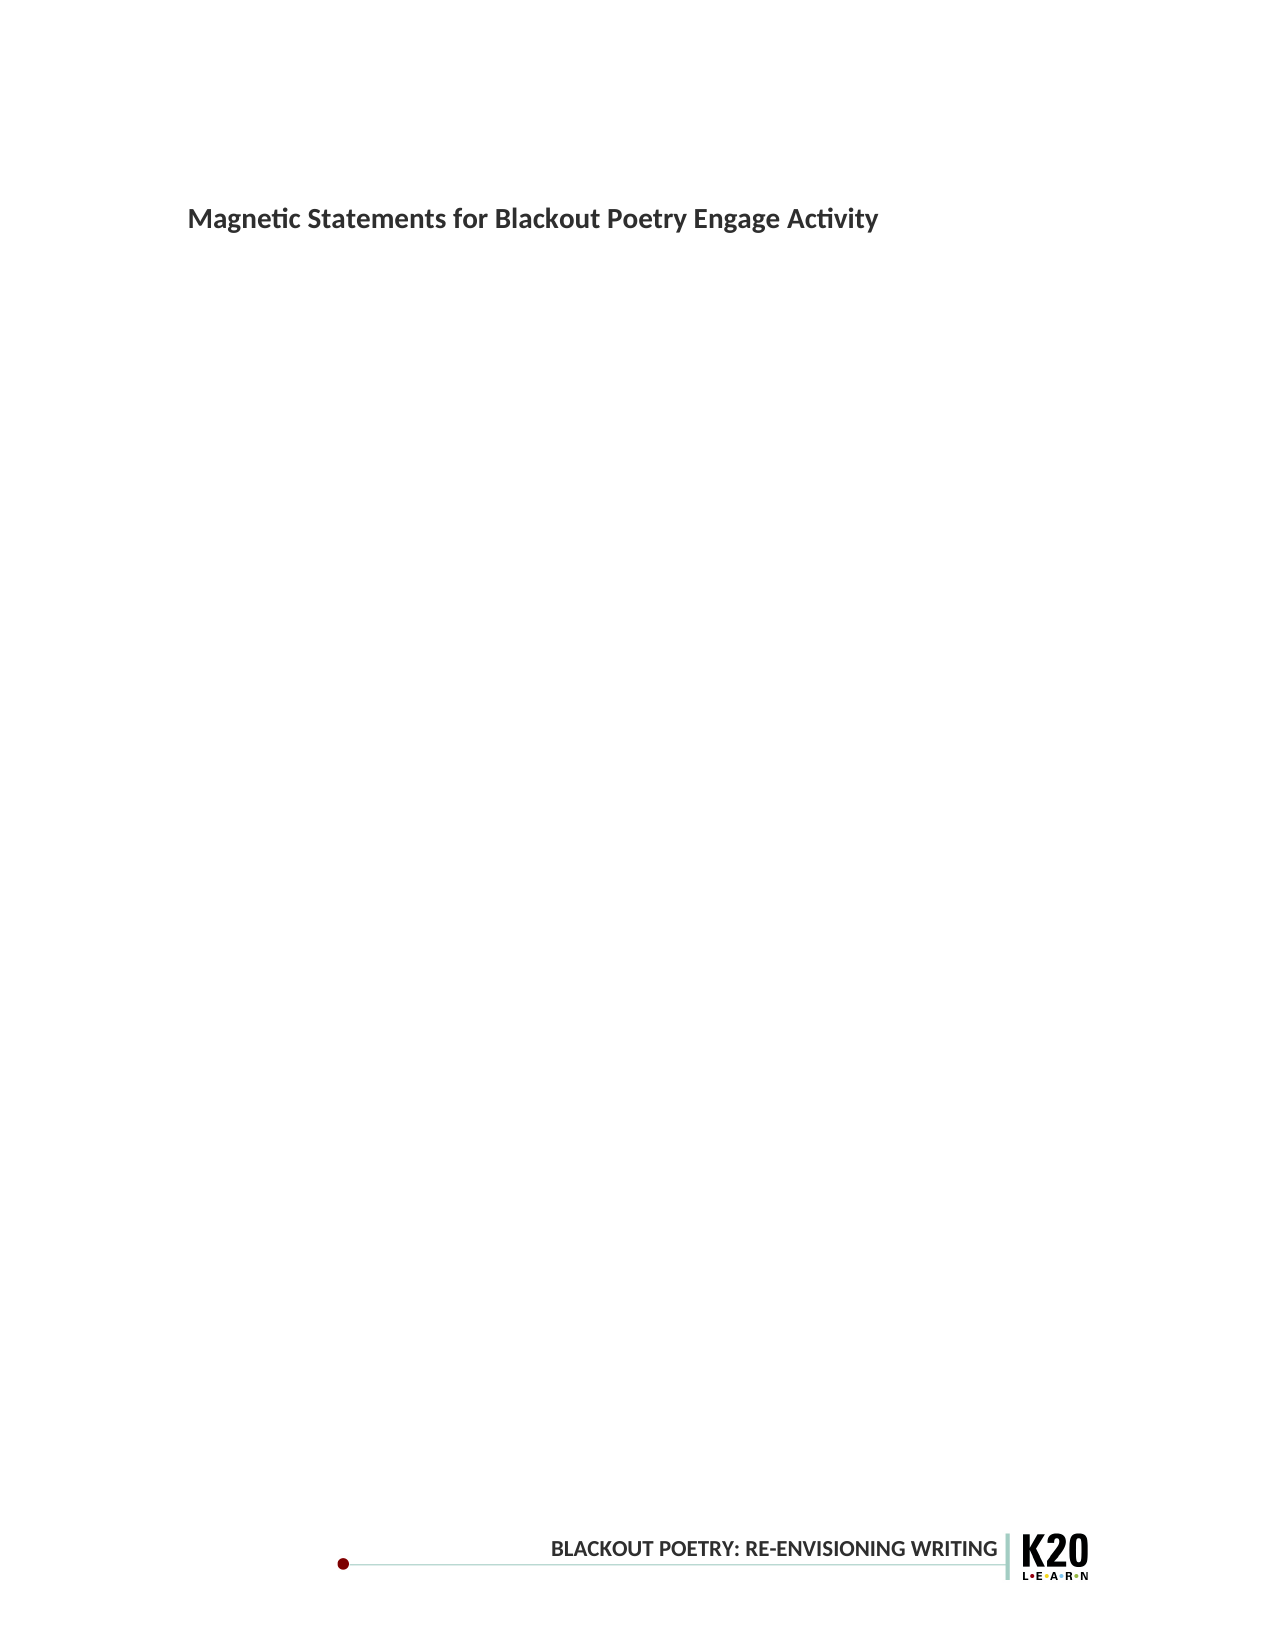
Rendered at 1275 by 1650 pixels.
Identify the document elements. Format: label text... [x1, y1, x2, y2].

subtitle Magnetic Statements for Blackout Poetry Engage Activity [187, 200, 1087, 236]
picture [337, 1530, 1088, 1583]
